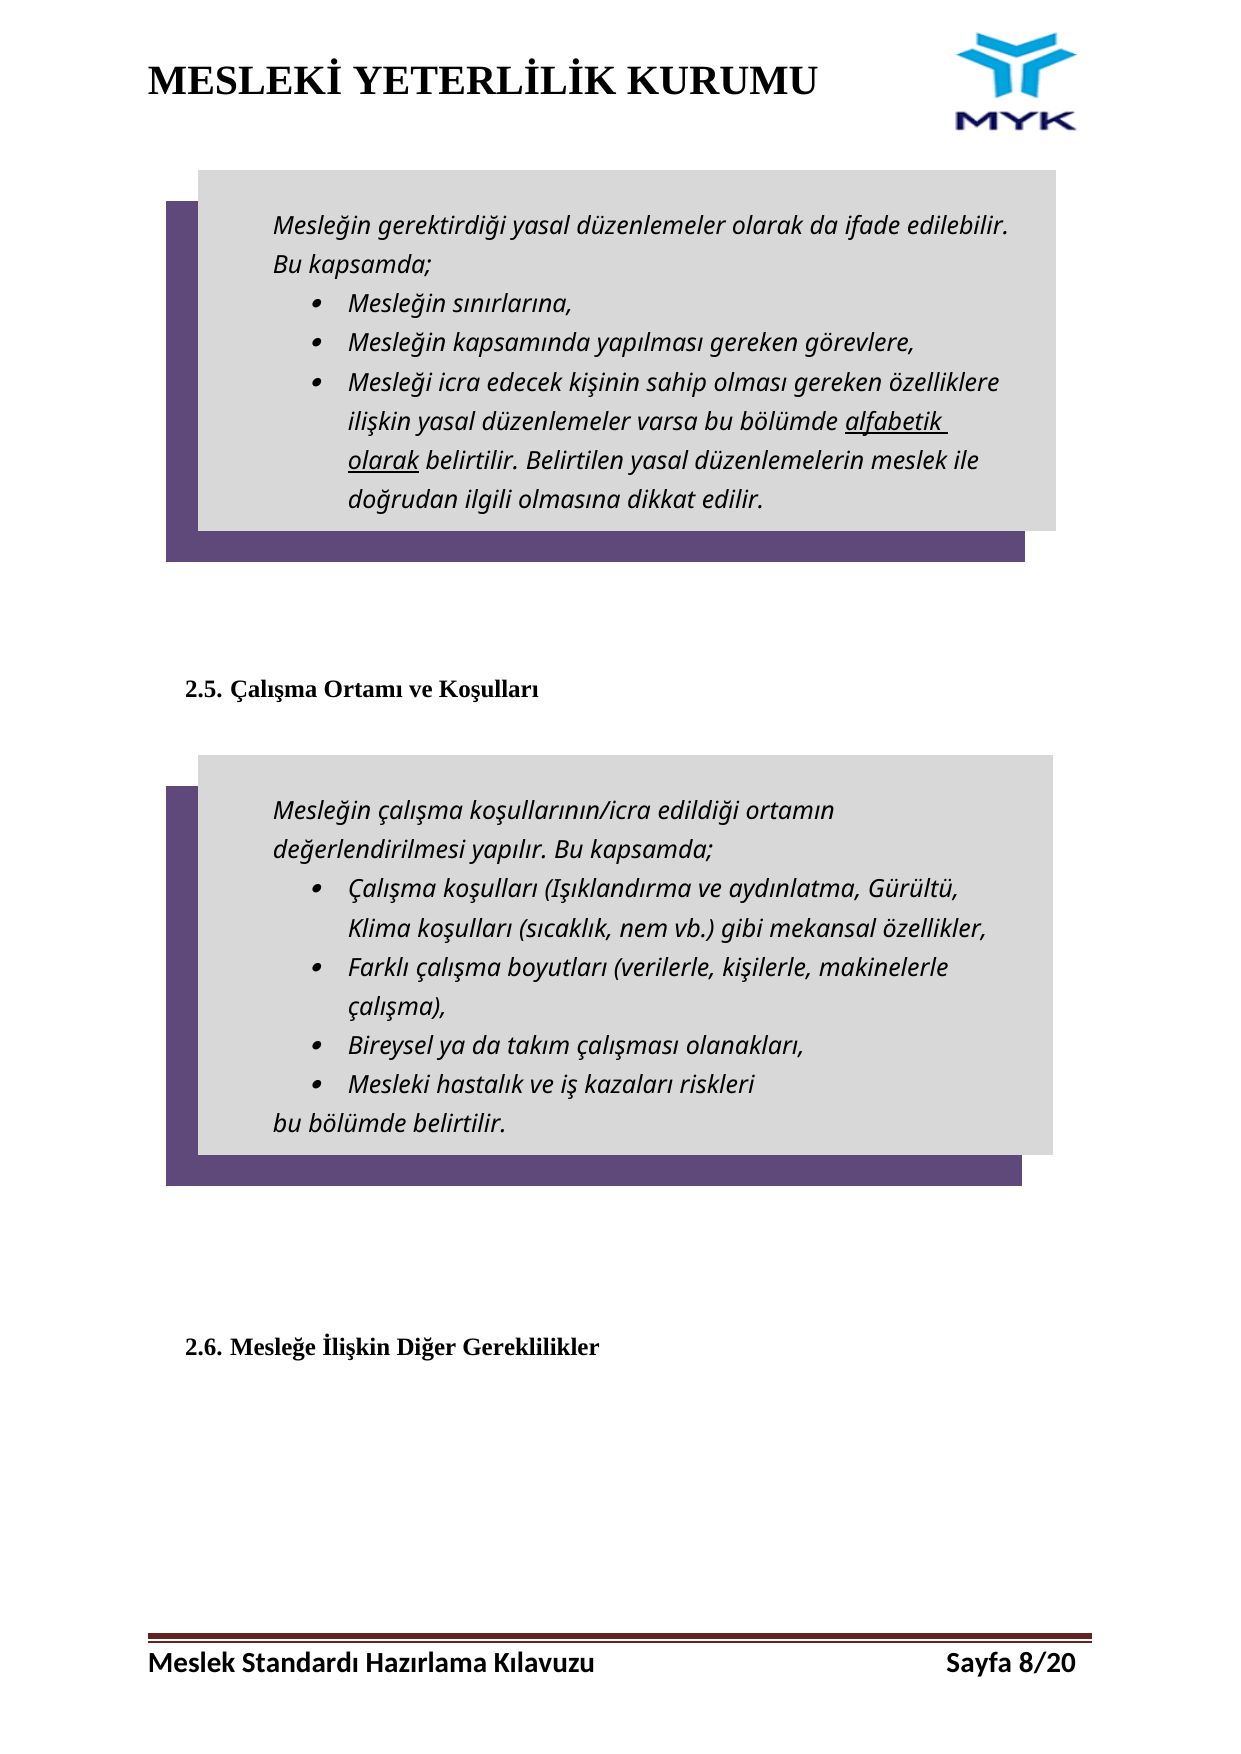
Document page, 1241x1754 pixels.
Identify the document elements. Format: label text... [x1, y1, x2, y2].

list Mesleğe İlişkin Diğer Gereklilikler [185, 1332, 1092, 1360]
picture [941, 23, 1093, 143]
list Çalışma Ortamı ve Koşulları [185, 674, 1092, 703]
